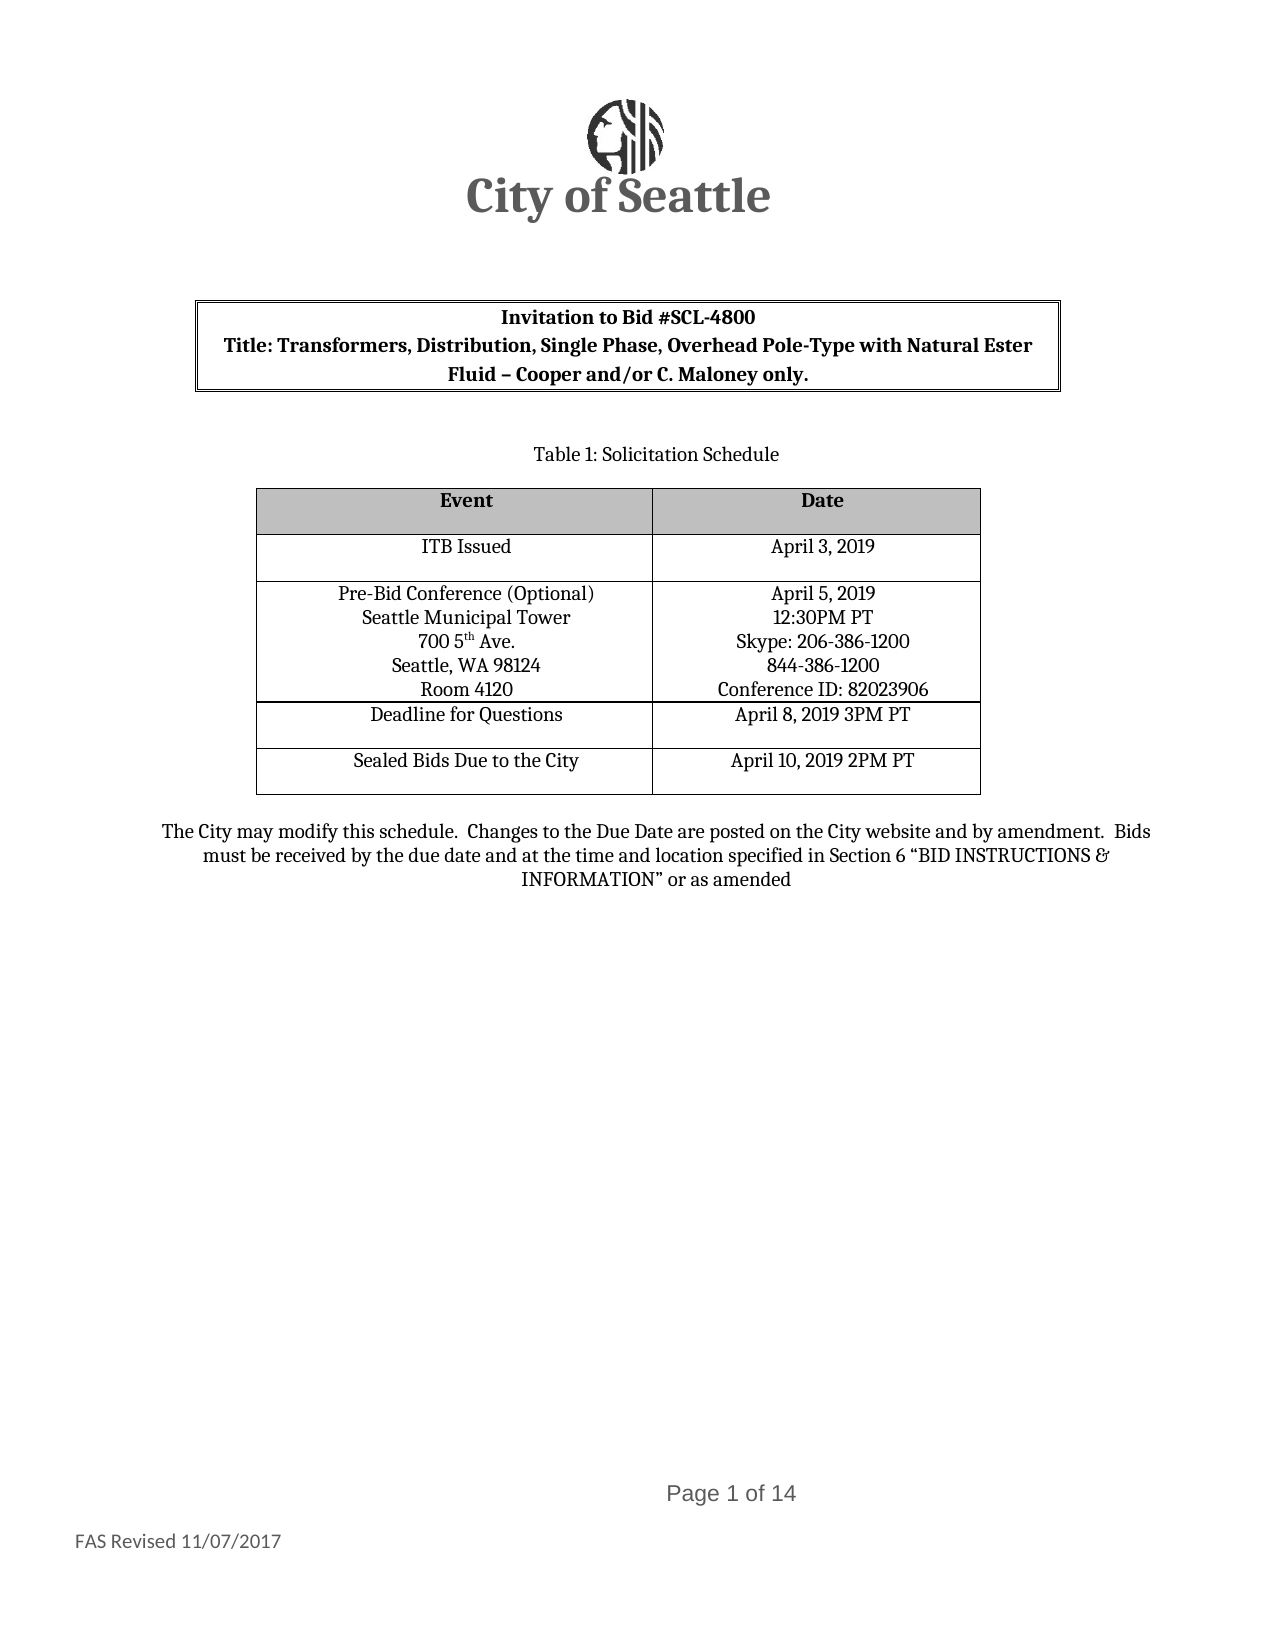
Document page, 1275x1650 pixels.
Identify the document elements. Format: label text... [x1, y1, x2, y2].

table_cell April 3, 2019 [653, 535, 980, 581]
text City of Seattle [187, 167, 1050, 225]
table_cell ITB Issued [257, 535, 652, 581]
picture [586, 98, 665, 175]
text The City may modify this schedule. Changes to the Due Date are posted on the City website and by amendment. Bids must be received by the due date and at the time and location specified in Section 6 “BID INSTRUCTIONS & INFORMATION” or as amended [150, 819, 1162, 891]
table_header Date [653, 489, 980, 534]
text Title: Transformers, Distribution, Single Phase, Overhead Pole-Type with Natural Ester Fluid – Cooper and/or C. Maloney only. [198, 329, 1058, 389]
table_cell Sealed Bids Due to the City [257, 749, 652, 794]
table_cell Pre-Bid Conference (Optional) Seattle Municipal Tower 700 5th Ave. Seattle, WA 98124 Room 4120 [257, 582, 652, 701]
table_cell April 8, 2019 3PM PT [653, 703, 980, 748]
text Table 1: Solicitation Schedule [150, 442, 1162, 466]
text Invitation to Bid #SCL-4800 [198, 303, 1058, 329]
table_cell April 5, 2019 12:30PM PT Skype: 206-386-1200 844-386-1200 Conference ID: 82023906 [653, 582, 980, 701]
table_cell Deadline for Questions [257, 703, 652, 748]
table_cell April 10, 2019 2PM PT [653, 749, 980, 794]
table_header Event [257, 489, 652, 534]
